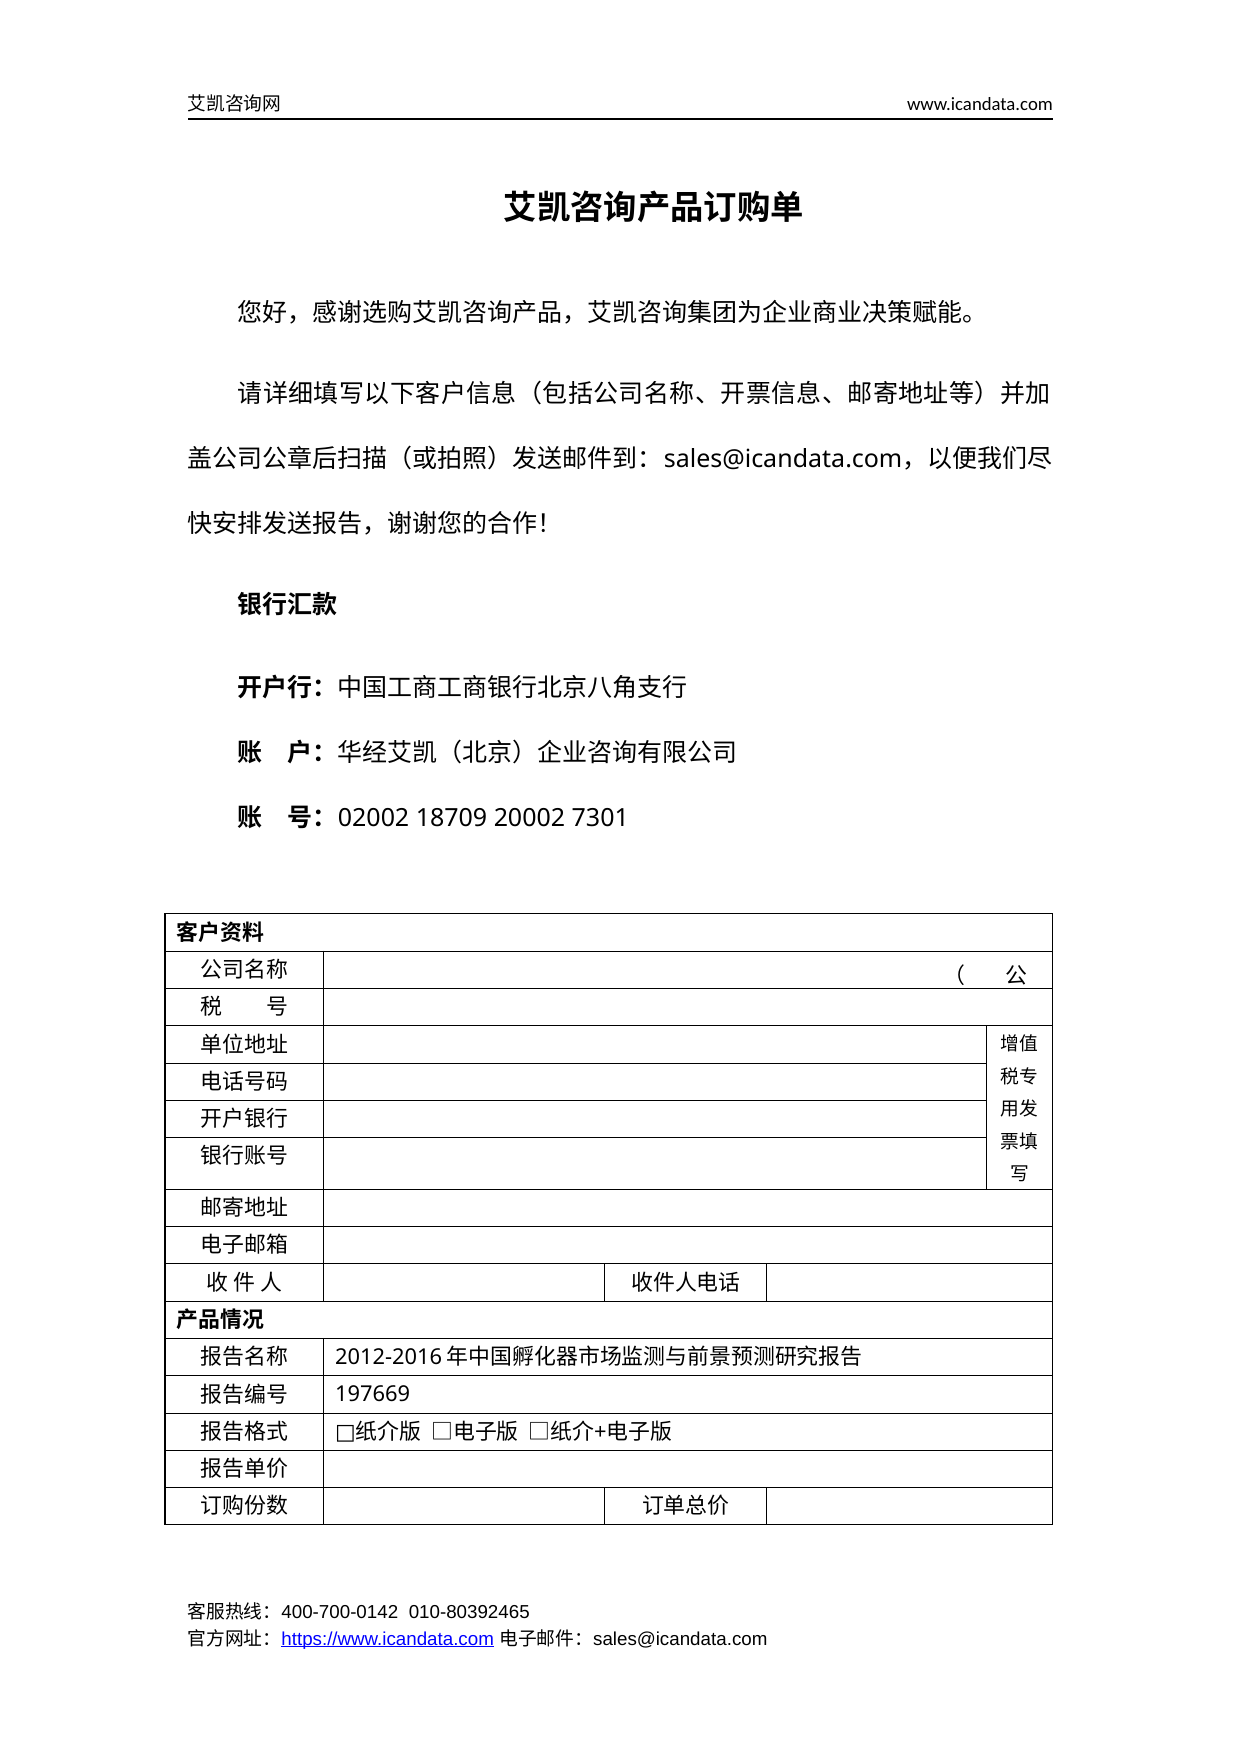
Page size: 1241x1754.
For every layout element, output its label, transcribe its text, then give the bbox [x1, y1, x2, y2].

table_cell 公司名称 [166, 952, 323, 988]
table_cell 197669 [324, 1376, 1052, 1412]
table_cell 银行账号 [166, 1138, 323, 1189]
table_cell [324, 989, 1052, 1025]
table_cell [324, 1227, 1052, 1263]
text 请详细填写以下客户信息（包括公司名称、开票信息、邮寄地址等）并加盖公司公章后扫描（或拍照）发送邮件到：sales@icandata.com，以便我们尽快安排发送报告，谢谢您的合作！ [187, 359, 1053, 554]
table_header 客户资料 [166, 914, 1052, 951]
table_cell 单位地址 [166, 1026, 323, 1062]
table_cell [324, 952, 1052, 988]
text 开户行：中国工商工商银行北京八角支行 [187, 653, 1053, 718]
table_cell 电话号码 [166, 1064, 323, 1100]
table_cell 订购份数 [166, 1488, 323, 1524]
table_cell □纸介版 □电子版 □纸介+电子版 [324, 1414, 1052, 1450]
text 账 户：华经艾凯（北京）企业咨询有限公司 [187, 718, 1053, 783]
table_cell [324, 1264, 604, 1301]
table_cell [324, 1064, 986, 1100]
table_cell [324, 1026, 986, 1062]
table_cell 收件人电话 [605, 1264, 766, 1301]
table_cell 2012-2016年中国孵化器市场监测与前景预测研究报告 [324, 1339, 1052, 1375]
table_cell [324, 1488, 604, 1524]
table_cell 报告名称 [166, 1339, 323, 1375]
table_cell 产品情况 [166, 1302, 1052, 1338]
table_cell 订单总价 [605, 1488, 766, 1524]
table_cell [324, 1101, 986, 1137]
table_cell [767, 1264, 1052, 1301]
table_cell [767, 1488, 1052, 1524]
text 您好，感谢选购艾凯咨询产品，艾凯咨询集团为企业商业决策赋能。 [187, 278, 1053, 343]
text 艾凯咨询产品订购单 [187, 172, 1053, 237]
table_cell 报告单价 [166, 1451, 323, 1487]
table_cell 开户银行 [166, 1101, 323, 1137]
table_cell [324, 1138, 986, 1189]
table_cell 税 号 [166, 989, 323, 1025]
text 账 号：02002 18709 20002 7301 [187, 783, 1053, 848]
table_cell 邮寄地址 [166, 1190, 323, 1226]
table_cell 报告格式 [166, 1414, 323, 1450]
table_cell 收 件 人 [166, 1264, 323, 1301]
table_cell [324, 1451, 1052, 1487]
table_cell 电子邮箱 [166, 1227, 323, 1263]
table_cell 增值税专用发票填写 [987, 1026, 1052, 1189]
text 银行汇款 [187, 570, 1053, 635]
table_cell [324, 1190, 1052, 1226]
table_cell 报告编号 [166, 1376, 323, 1412]
